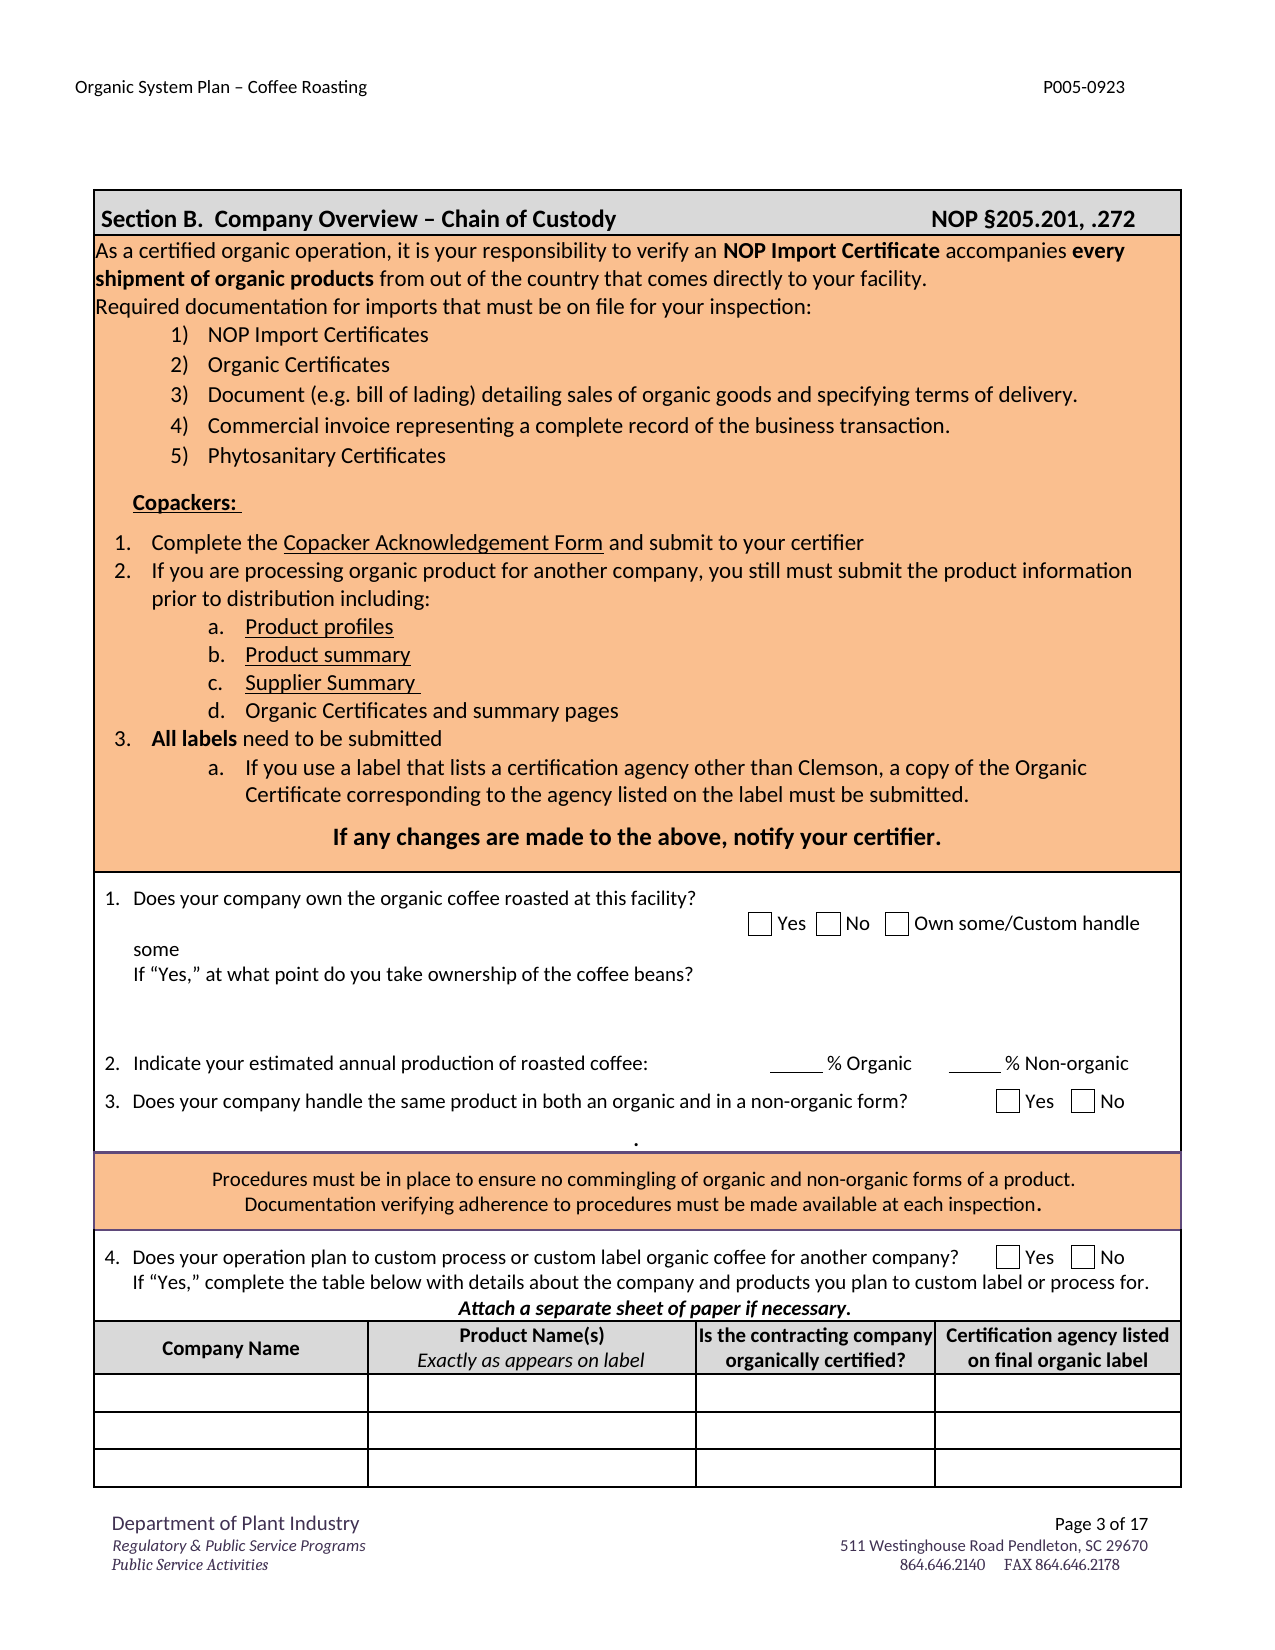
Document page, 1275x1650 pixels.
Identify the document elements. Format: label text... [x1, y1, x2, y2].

table_cell [697, 1413, 934, 1448]
table_cell Product Name(s) Exactly as appears on label [369, 1322, 695, 1373]
table_cell [369, 1450, 695, 1486]
table_cell Indicate your estimated annual production of roasted coffee: % Organic % Non-organic [95, 1038, 1180, 1076]
table_cell [95, 1413, 367, 1448]
table_cell [936, 1413, 1180, 1448]
table_cell [95, 1450, 367, 1486]
table_cell [936, 1450, 1180, 1486]
table_cell Company Name [95, 1322, 367, 1373]
table_cell [936, 1375, 1180, 1411]
table_cell [369, 1413, 695, 1448]
table_cell Procedures must be in place to ensure no commingling of organic and non-organic forms of a product. Documentation verifying adherence to procedures must be made available at each inspection. [95, 1154, 1180, 1229]
table_cell As a certified organic operation, it is your responsibility to verify an NOP Import Certificate accompanies every shipment of organic products from out of the country that comes directly to your facility. Required documentation for imports that must be on file for your inspection: NOP Import Certificates Organic Certificates Document (e.g. bill of lading) detailing sales of organic goods and specifying terms of delivery. Commercial invoice representing a complete record of the business transaction. Phytosanitary Certificates Copackers: Complete the Copacker Acknowledgement Form and submit to your certifier If you are processing organic product for another company, you still must submit the product information prior to distribution including: Product profiles Product summary Supplier Summary Organic Certificates and summary pages All labels need to be submitted If you use a label that lists a certification agency other than Clemson, a copy of the Organic Certificate corresponding to the agency listed on the label must be submitted. If any changes are made to the above, notify your certifier. [95, 236, 1180, 871]
table_cell Certification agency listed on final organic label [936, 1322, 1180, 1373]
table_cell [697, 1375, 934, 1411]
table_cell Does your operation plan to custom process or custom label organic coffee for another company? Yes No If “Yes,” complete the table below with details about the company and products you plan to custom label or process for. Attach a separate sheet of paper if necessary. [95, 1231, 1180, 1320]
table_cell Does your company own the organic coffee roasted at this facility? Yes No Own some/Custom handle some If “Yes,” at what point do you take ownership of the coffee beans? [95, 873, 1180, 1038]
table_cell [369, 1375, 695, 1411]
table_header Section B. Company Overview – Chain of Custody NOP §205.201, .272 [95, 191, 1180, 234]
table_cell Is the contracting company organically certified? [697, 1322, 934, 1373]
table_cell [697, 1450, 934, 1486]
table_cell [95, 1375, 367, 1411]
table_cell Does your company handle the same product in both an organic and in a non-organic form? Yes No . [95, 1076, 1180, 1151]
